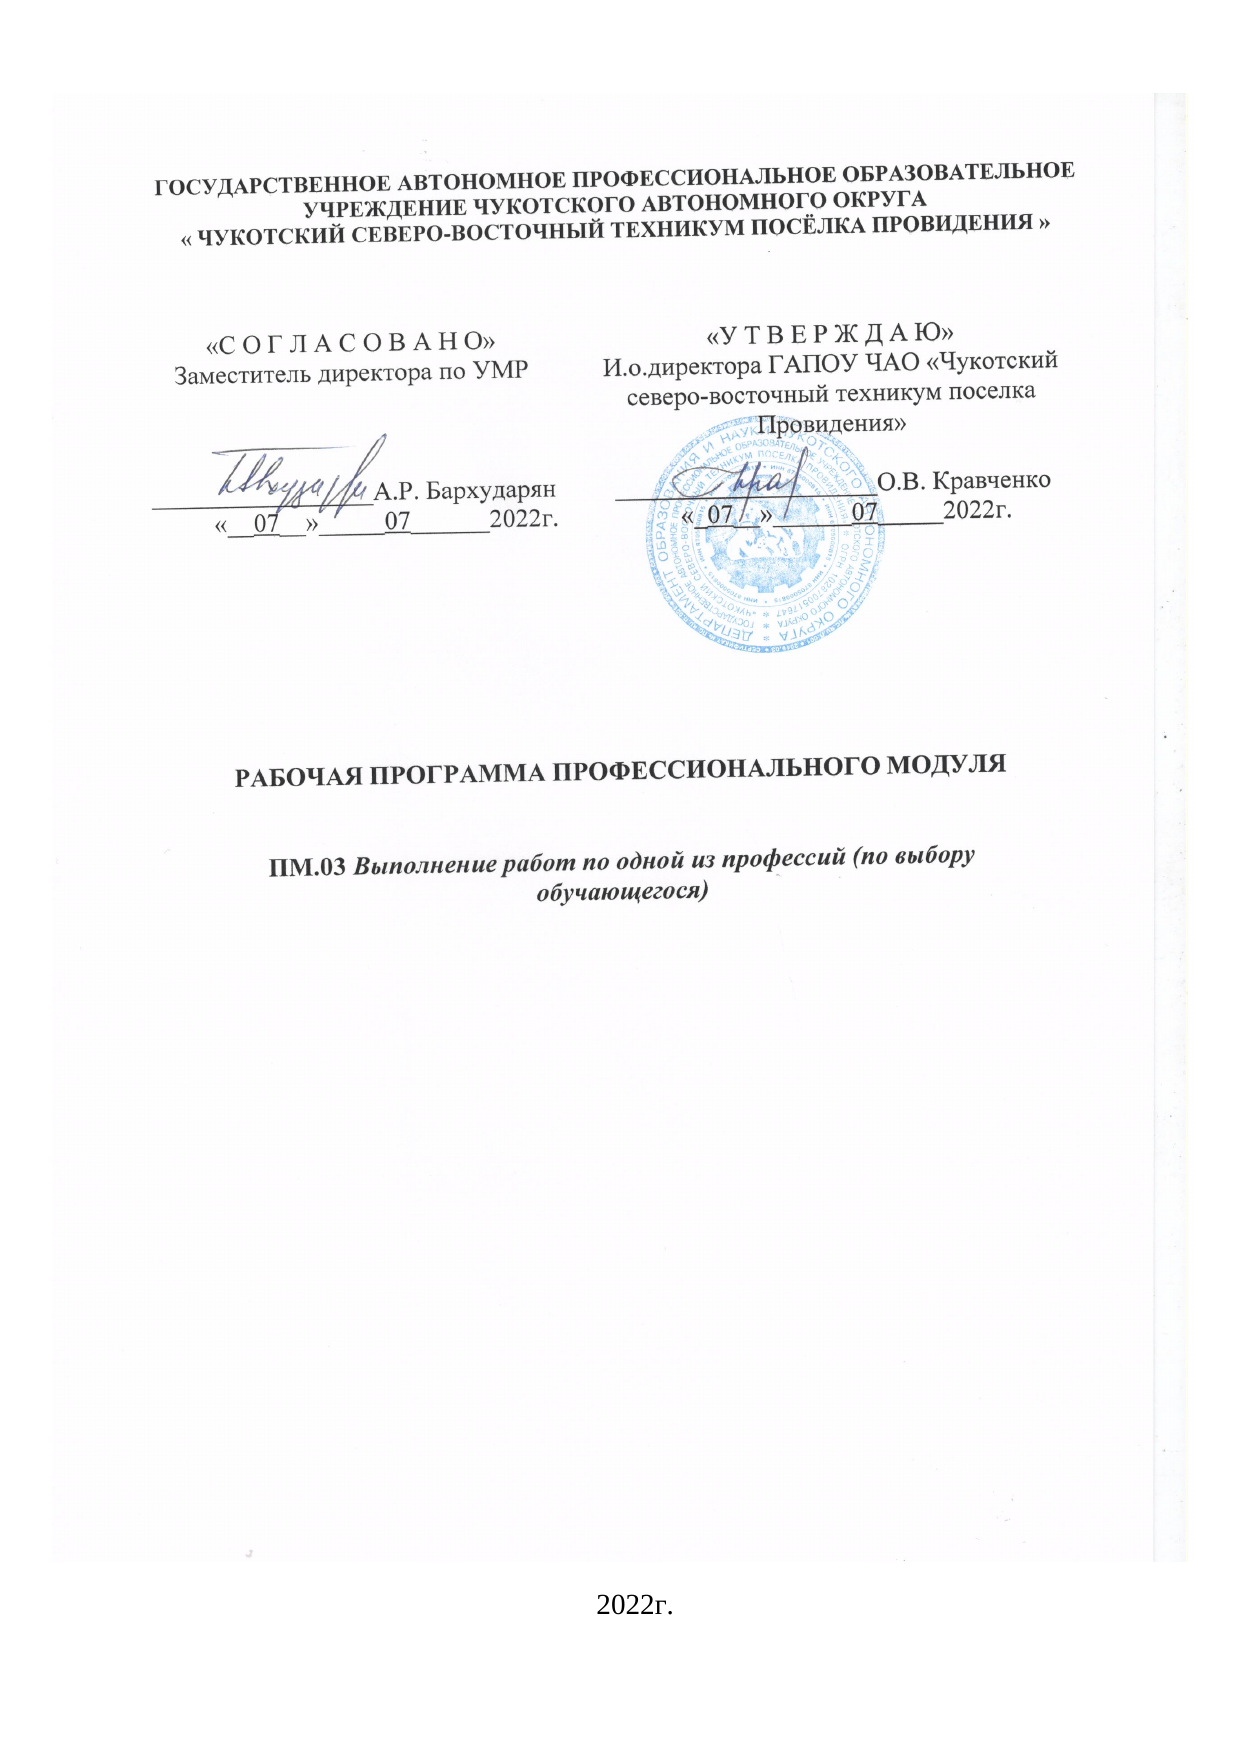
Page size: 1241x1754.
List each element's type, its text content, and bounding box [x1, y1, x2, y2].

text 2022г. [145, 1587, 1124, 1621]
picture [51, 93, 1197, 1562]
